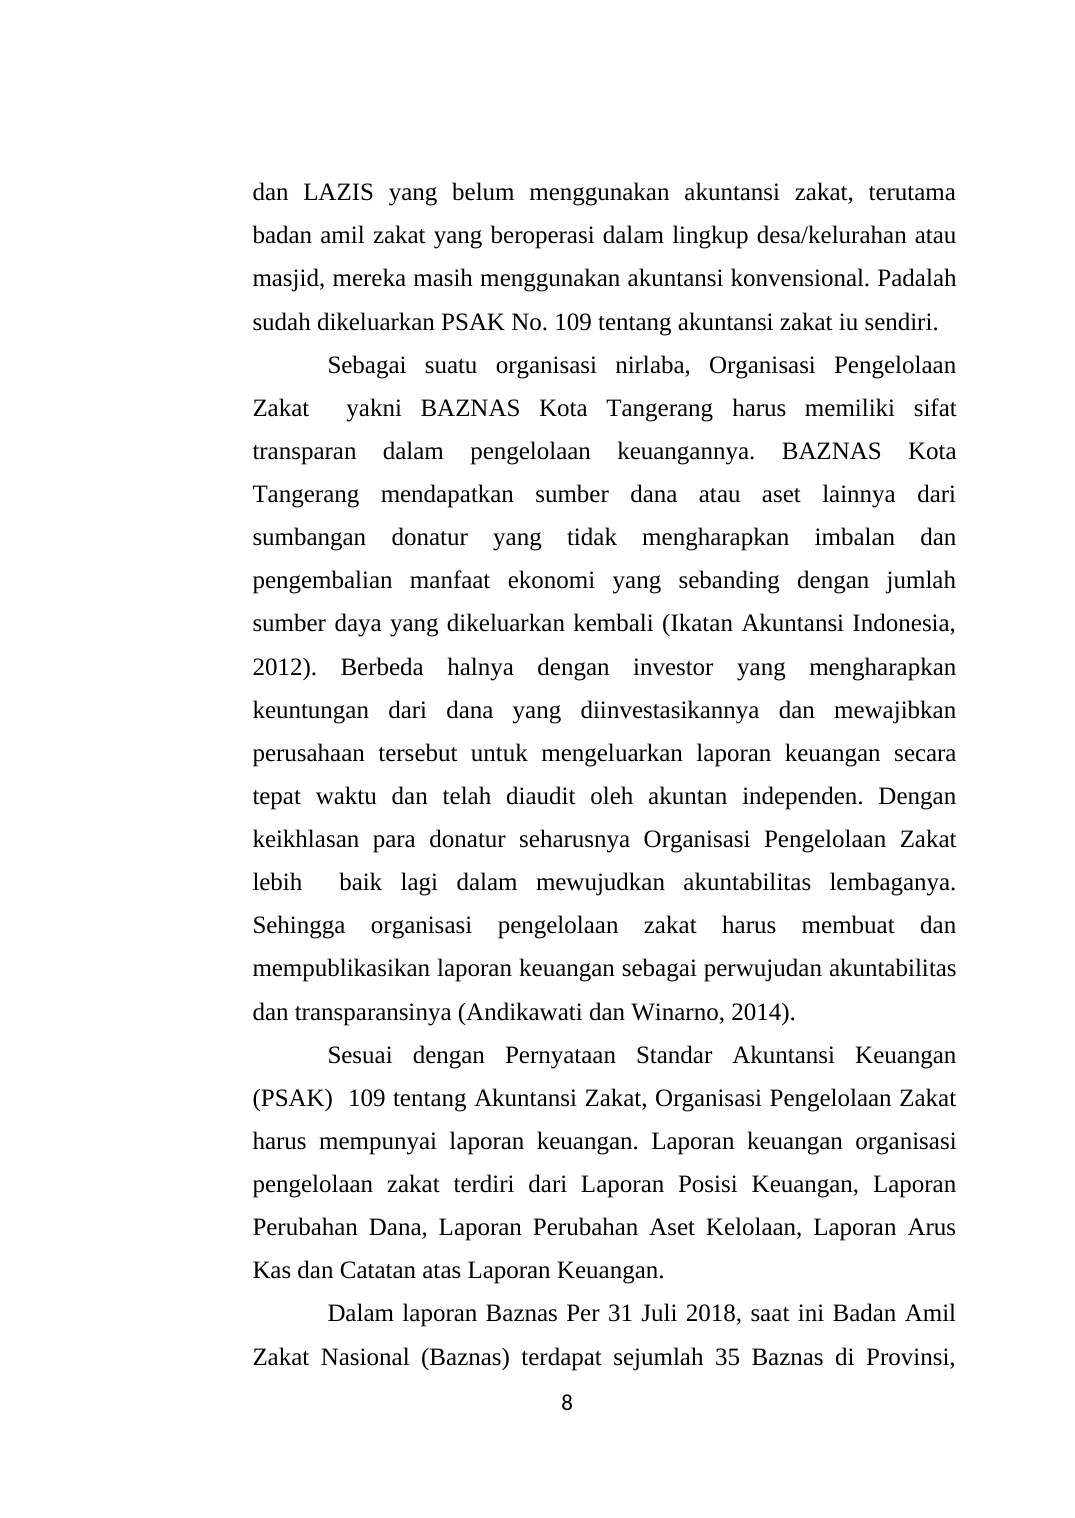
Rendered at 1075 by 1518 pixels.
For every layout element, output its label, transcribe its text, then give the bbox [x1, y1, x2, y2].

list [252, 177, 957, 335]
list Sesuai dengan Pernyataan Standar Akuntansi Keuangan (PSAK) 109 tentang Akuntansi Zakat, Organisasi Pengelolaan Zakat harus mempunyai laporan keuangan. Laporan keuangan organisasi pengelolaan zakat terdiri dari Laporan Posisi Keuangan, Laporan Perubahan Dana, Laporan Perubahan Aset Kelolaan, Laporan Arus Kas dan Catatan atas Laporan Keuangan. [252, 1040, 957, 1284]
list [252, 1298, 957, 1370]
list Sebagai suatu organisasi nirlaba, Organisasi Pengelolaan Zakat yakni BAZNAS Kota Tangerang harus memiliki sifat transparan dalam pengelolaan keuangannya. BAZNAS Kota Tangerang mendapatkan sumber dana atau aset lainnya dari sumbangan donatur yang tidak mengharapkan imbalan dan pengembalian manfaat ekonomi yang sebanding dengan jumlah sumber daya yang dikeluarkan kembali (Ikatan Akuntansi Indonesia, 2012). Berbeda halnya dengan investor yang mengharapkan keuntungan dari dana yang diinvestasikannya dan mewajibkan perusahaan tersebut untuk mengeluarkan laporan keuangan secara tepat waktu dan telah diaudit oleh akuntan independen. Dengan keikhlasan para donatur seharusnya Organisasi Pengelolaan Zakat lebih baik lagi dalam mewujudkan akuntabilitas lembaganya. Sehingga organisasi pengelolaan zakat harus membuat dan mempublikasikan laporan keuangan sebagai perwujudan akuntabilitas dan transparansinya (Andikawati dan Winarno, 2014). [252, 350, 957, 1025]
